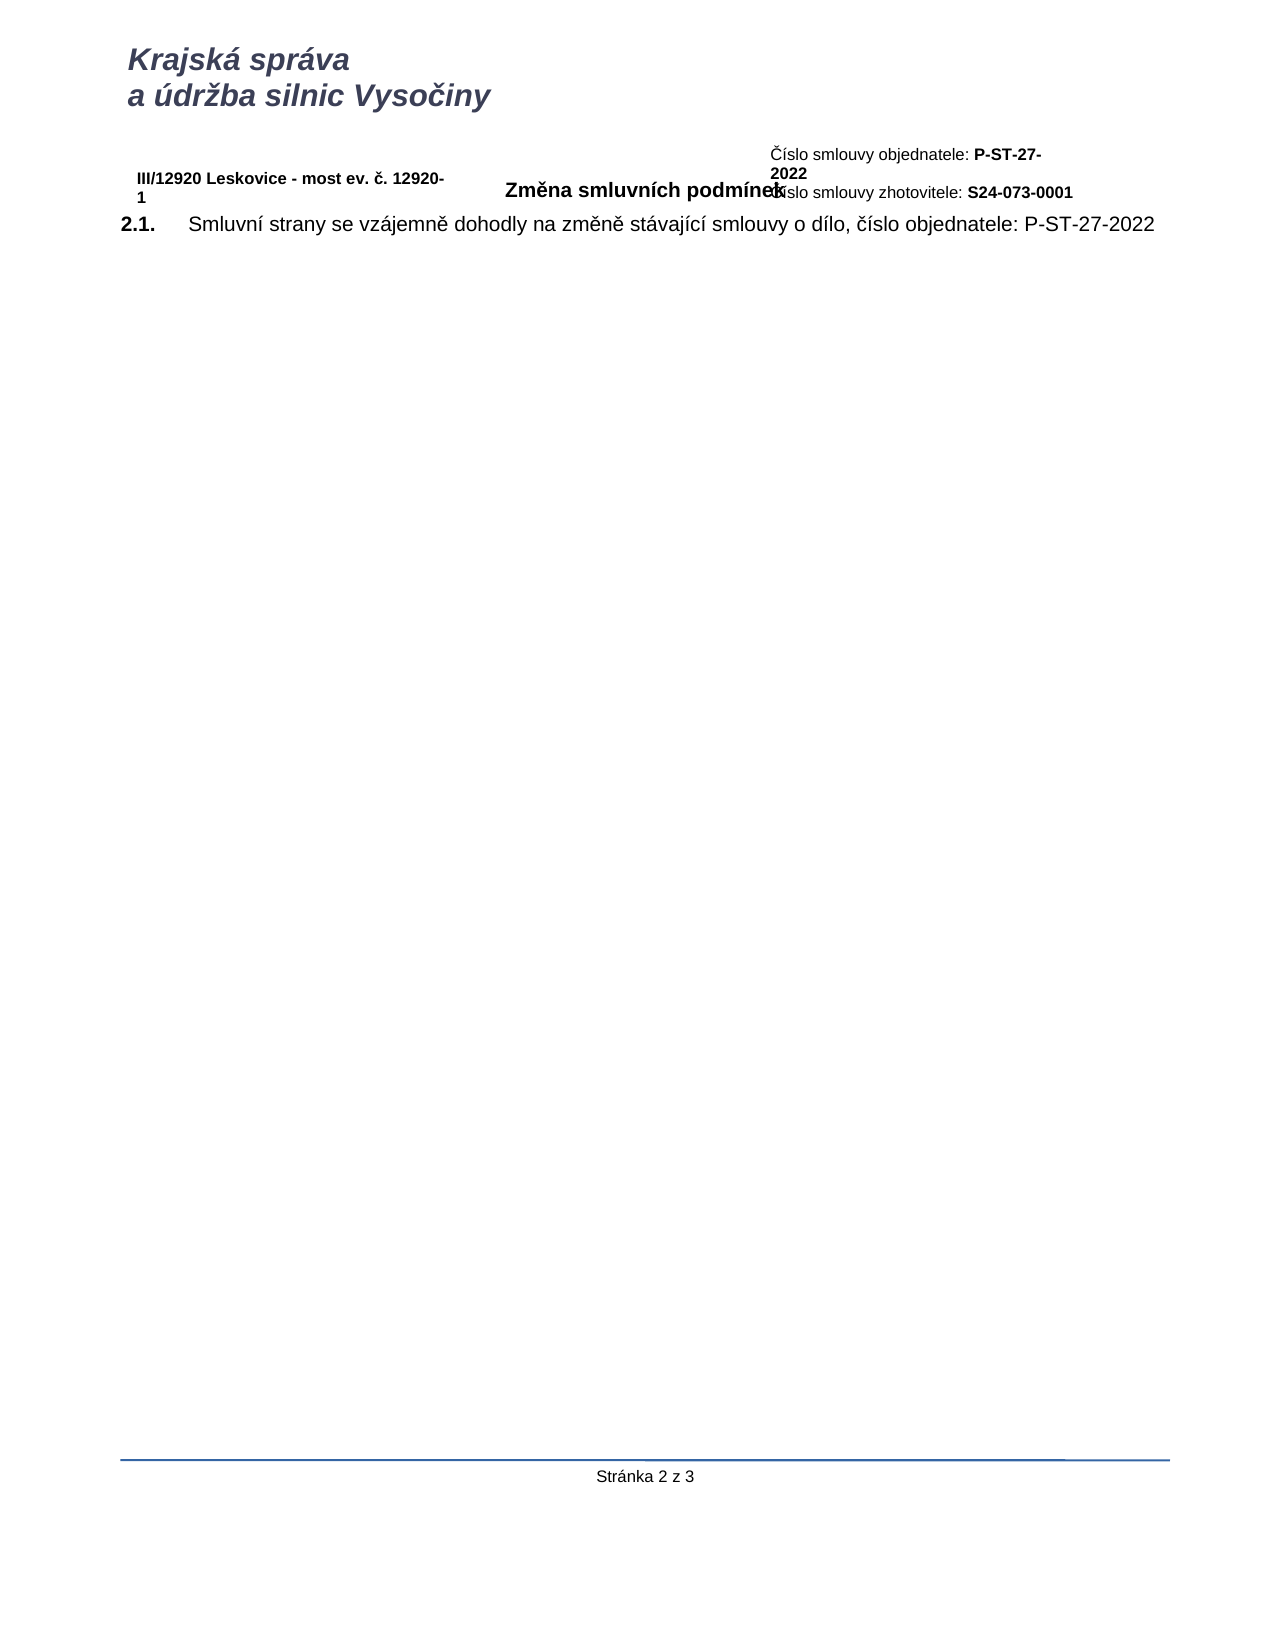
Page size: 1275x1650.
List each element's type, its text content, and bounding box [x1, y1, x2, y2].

text Změna smluvních podmínek [121, 178, 1169, 202]
list Smluvní strany se vzájemně dohodly na změně stávající smlouvy o dílo, číslo objednatele: P-ST-27-2022 [121, 212, 1169, 236]
